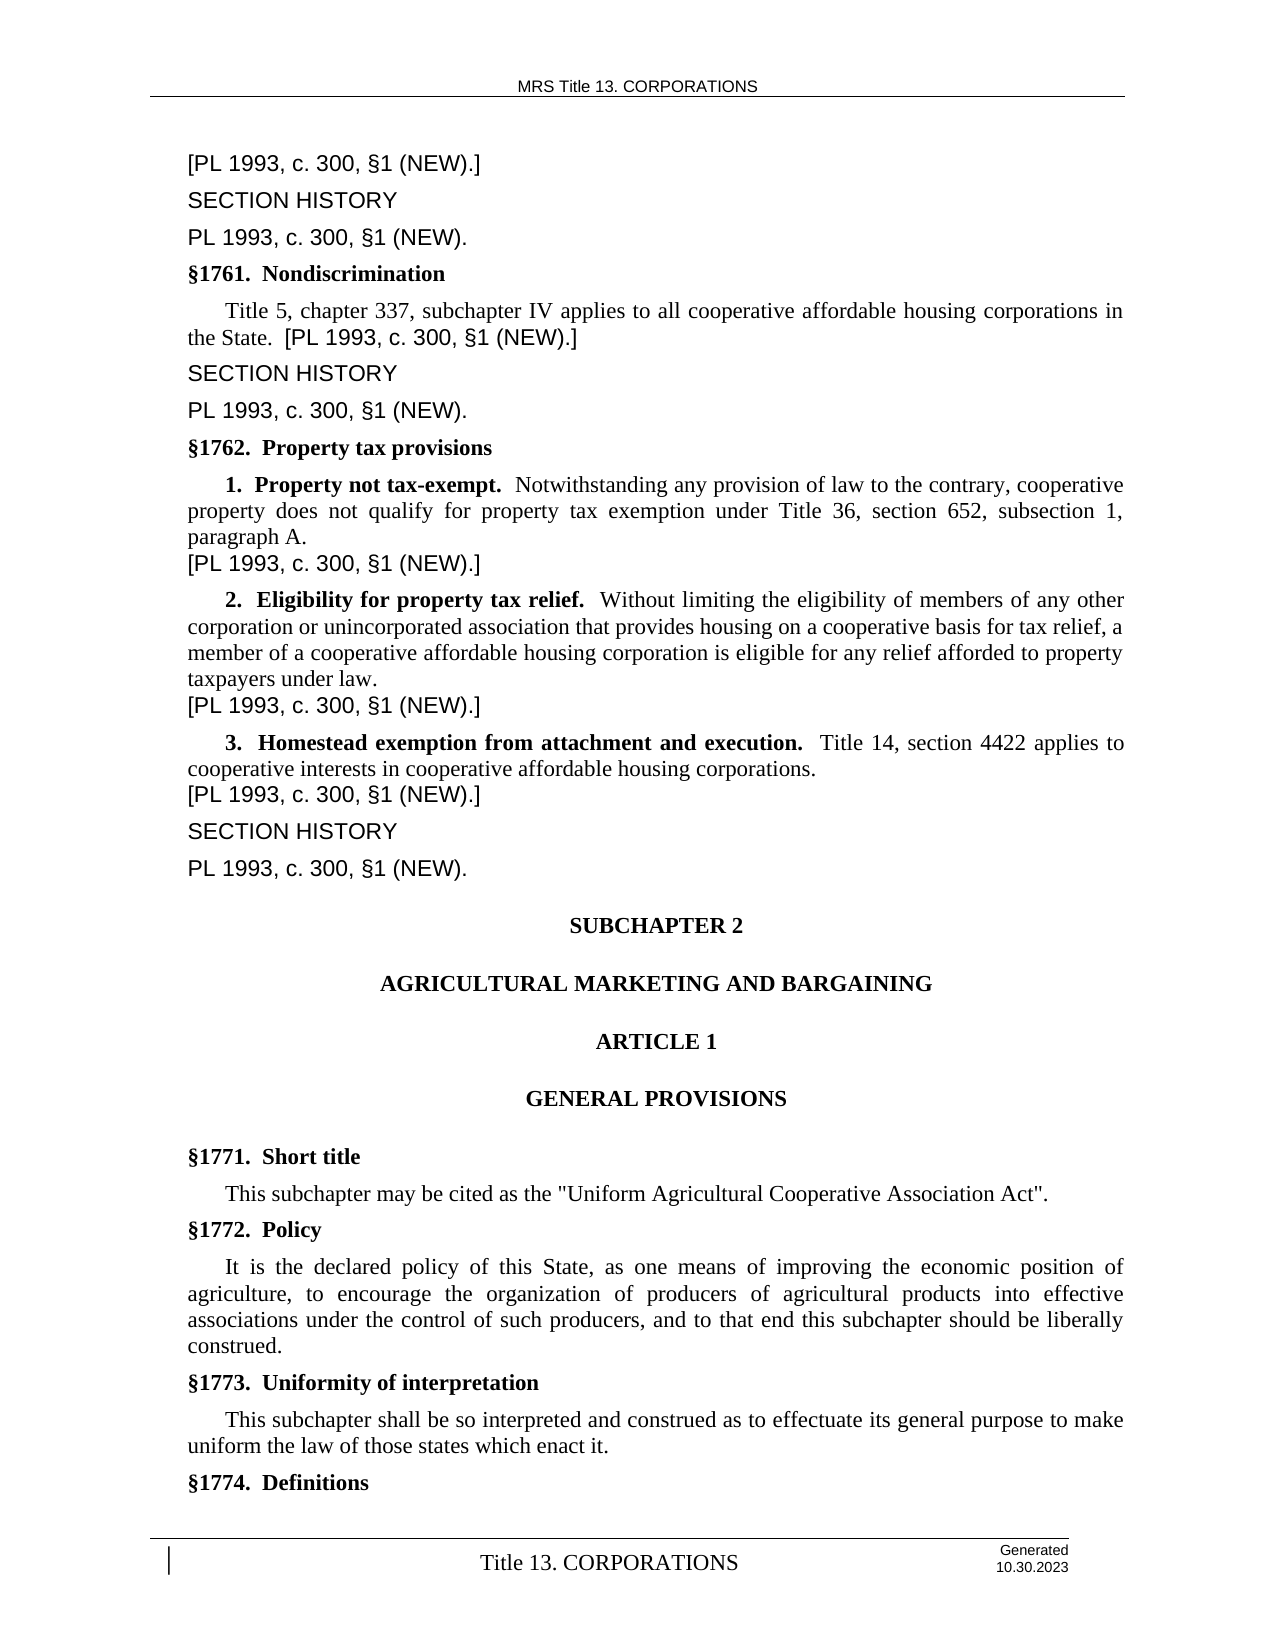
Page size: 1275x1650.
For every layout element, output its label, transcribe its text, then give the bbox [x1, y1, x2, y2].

text AGRICULTURAL MARKETING AND BARGAINING [187, 970, 1125, 996]
text This subchapter may be cited as the "Uniform Agricultural Cooperative Association Act". [187, 1180, 1125, 1206]
text §1761. Nondiscrimination [187, 260, 1125, 287]
text ARTICLE 1 [187, 1028, 1125, 1054]
text §1762. Property tax provisions [187, 434, 1125, 460]
text SECTION HISTORY [187, 187, 1125, 213]
text [PL 1993, c. 300, §1 (NEW).] [187, 150, 1125, 176]
text 3. Homestead exemption from attachment and execution. Title 14, section 4422 applies to cooperative interests in cooperative affordable housing corporations. [187, 729, 1125, 781]
text §1772. Policy [187, 1216, 1125, 1243]
text SUBCHAPTER 2 [187, 912, 1125, 939]
text PL 1993, c. 300, §1 (NEW). [187, 855, 1125, 881]
text 2. Eligibility for property tax relief. Without limiting the eligibility of members of any other corporation or unincorporated association that provides housing on a cooperative basis for tax relief, a member of a cooperative affordable housing corporation is eligible for any relief afforded to property taxpayers under law. [187, 586, 1125, 692]
text Title 5, chapter 337, subchapter IV applies to all cooperative affordable housing corporations in the State. [PL 1993, c. 300, §1 (NEW).] [187, 297, 1125, 350]
text [PL 1993, c. 300, §1 (NEW).] [187, 550, 1125, 576]
text It is the declared policy of this State, as one means of improving the economic position of agriculture, to encourage the organization of producers of agricultural products into effective associations under the control of such producers, and to that end this subchapter should be liberally construed. [187, 1253, 1125, 1359]
text SECTION HISTORY [187, 360, 1125, 387]
text PL 1993, c. 300, §1 (NEW). [187, 223, 1125, 250]
text SECTION HISTORY [187, 818, 1125, 844]
text §1774. Definitions [187, 1469, 1125, 1495]
text GENERAL PROVISIONS [187, 1085, 1125, 1112]
text [PL 1993, c. 300, §1 (NEW).] [187, 692, 1125, 718]
text [PL 1993, c. 300, §1 (NEW).] [187, 781, 1125, 808]
text 1. Property not tax-exempt. Notwithstanding any provision of law to the contrary, cooperative property does not qualify for property tax exemption under Title 36, section 652, subsection 1, paragraph A. [187, 471, 1125, 550]
text §1771. Short title [187, 1143, 1125, 1169]
text §1773. Uniformity of interpretation [187, 1369, 1125, 1395]
text This subchapter shall be so interpreted and construed as to effectuate its general purpose to make uniform the law of those states which enact it. [187, 1406, 1125, 1458]
text PL 1993, c. 300, §1 (NEW). [187, 397, 1125, 423]
